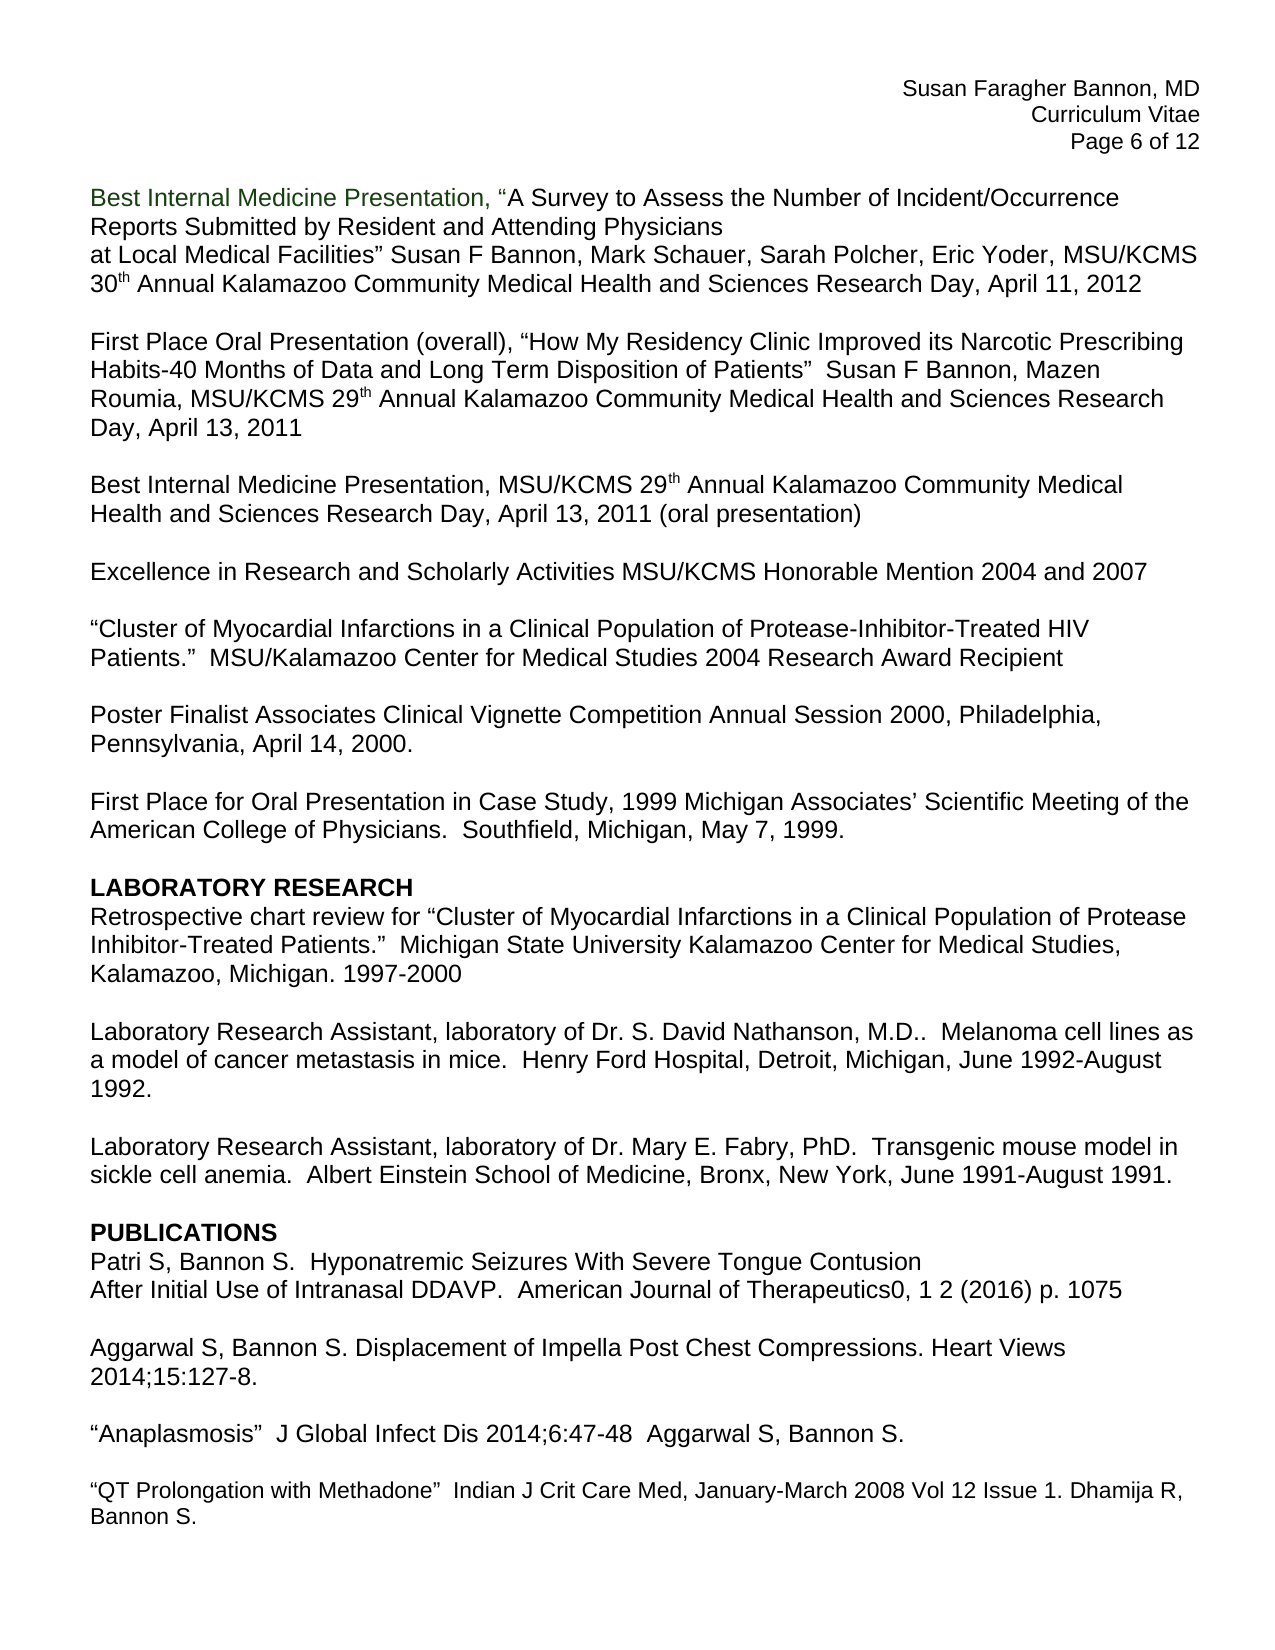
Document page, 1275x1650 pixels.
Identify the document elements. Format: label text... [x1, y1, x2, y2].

text “Anaplasmosis” J Global Infect Dis 2014;6:47-48 Aggarwal S, Bannon S. [90, 1419, 1200, 1448]
text “QT Prolongation with Methadone” Indian J Crit Care Med, January-March 2008 Vol 12 Issue 1. Dhamija R, Bannon S. [90, 1477, 1200, 1529]
text at Local Medical Facilities” Susan F Bannon, Mark Schauer, Sarah Polcher, Eric Yoder, MSU/KCMS 30th Annual Kalamazoo Community Medical Health and Sciences Research Day, April 11, 2012 [90, 240, 1200, 298]
text First Place for Oral Presentation in Case Study, 1999 Michigan Associates’ Scientific Meeting of the American College of Physicians. , . [90, 787, 1200, 844]
text Laboratory Research Assistant, laboratory of Dr. Mary E. Fabry, PhD. Transgenic mouse model in sickle cell anemia. Albert Einstein School of Medicine, Bronx, New York, June 1991-August 1991. [90, 1132, 1200, 1189]
text “Cluster of Myocardial Infarctions in a Clinical Population of Protease-Inhibitor-Treated HIV Patients.” MSU/Kalamazoo Center for Medical Studies 2004 Research Award Recipient [90, 614, 1200, 672]
text Best Internal Medicine Presentation, “A Survey to Assess the Number of Incident/Occurrence Reports Submitted by Resident and Attending Physicians [90, 183, 1200, 240]
text Laboratory Research Assistant, laboratory of Dr. S. David Nathanson, M.D.. Melanoma cell lines as a model of cancer metastasis in mice. Henry Ford Hospital, Detroit, Michigan, June 1992-August 1992. [90, 1017, 1200, 1103]
text Poster Finalist Associates Clinical Vignette Competition Annual Session 2000, , April 14, 2000. [90, 700, 1200, 758]
text After Initial Use of Intranasal DDAVP. American Journal of Therapeutics0, 1 2 (2016) p. 1075 [90, 1275, 1200, 1304]
text Patri S, Bannon S. Hyponatremic Seizures With Severe Tongue Contusion [90, 1247, 1200, 1275]
text Retrospective chart review for “Cluster of Myocardial Infarctions in a Clinical Population of Protease Inhibitor-Treated Patients.” Michigan State University Kalamazoo Center for Medical Studies, Kalamazoo, Michigan. 1997-2000 [90, 902, 1200, 988]
text Aggarwal S, Bannon S. Displacement of Impella Post Chest Compressions. Heart Views 2014;15:127-8. [90, 1333, 1200, 1390]
text LABORATORY RESEARCH [90, 873, 1200, 902]
text Best Internal Medicine Presentation, MSU/KCMS 29th Annual Kalamazoo Community Medical Health and Sciences Research Day, April 13, 2011 (oral presentation) [90, 470, 1200, 528]
text Excellence in Research and Scholarly Activities MSU/KCMS Honorable Mention 2004 and 2007 [90, 557, 1200, 585]
text First Place Oral Presentation (overall), “How My Residency Clinic Improved its Narcotic Prescribing Habits-40 Months of Data and Long Term Disposition of Patients” Susan F Bannon, Mazen Roumia, MSU/KCMS 29th Annual Kalamazoo Community Medical Health and Sciences Research Day, April 13, 2011 [90, 327, 1200, 442]
text PUBLICATIONS [90, 1218, 1200, 1247]
